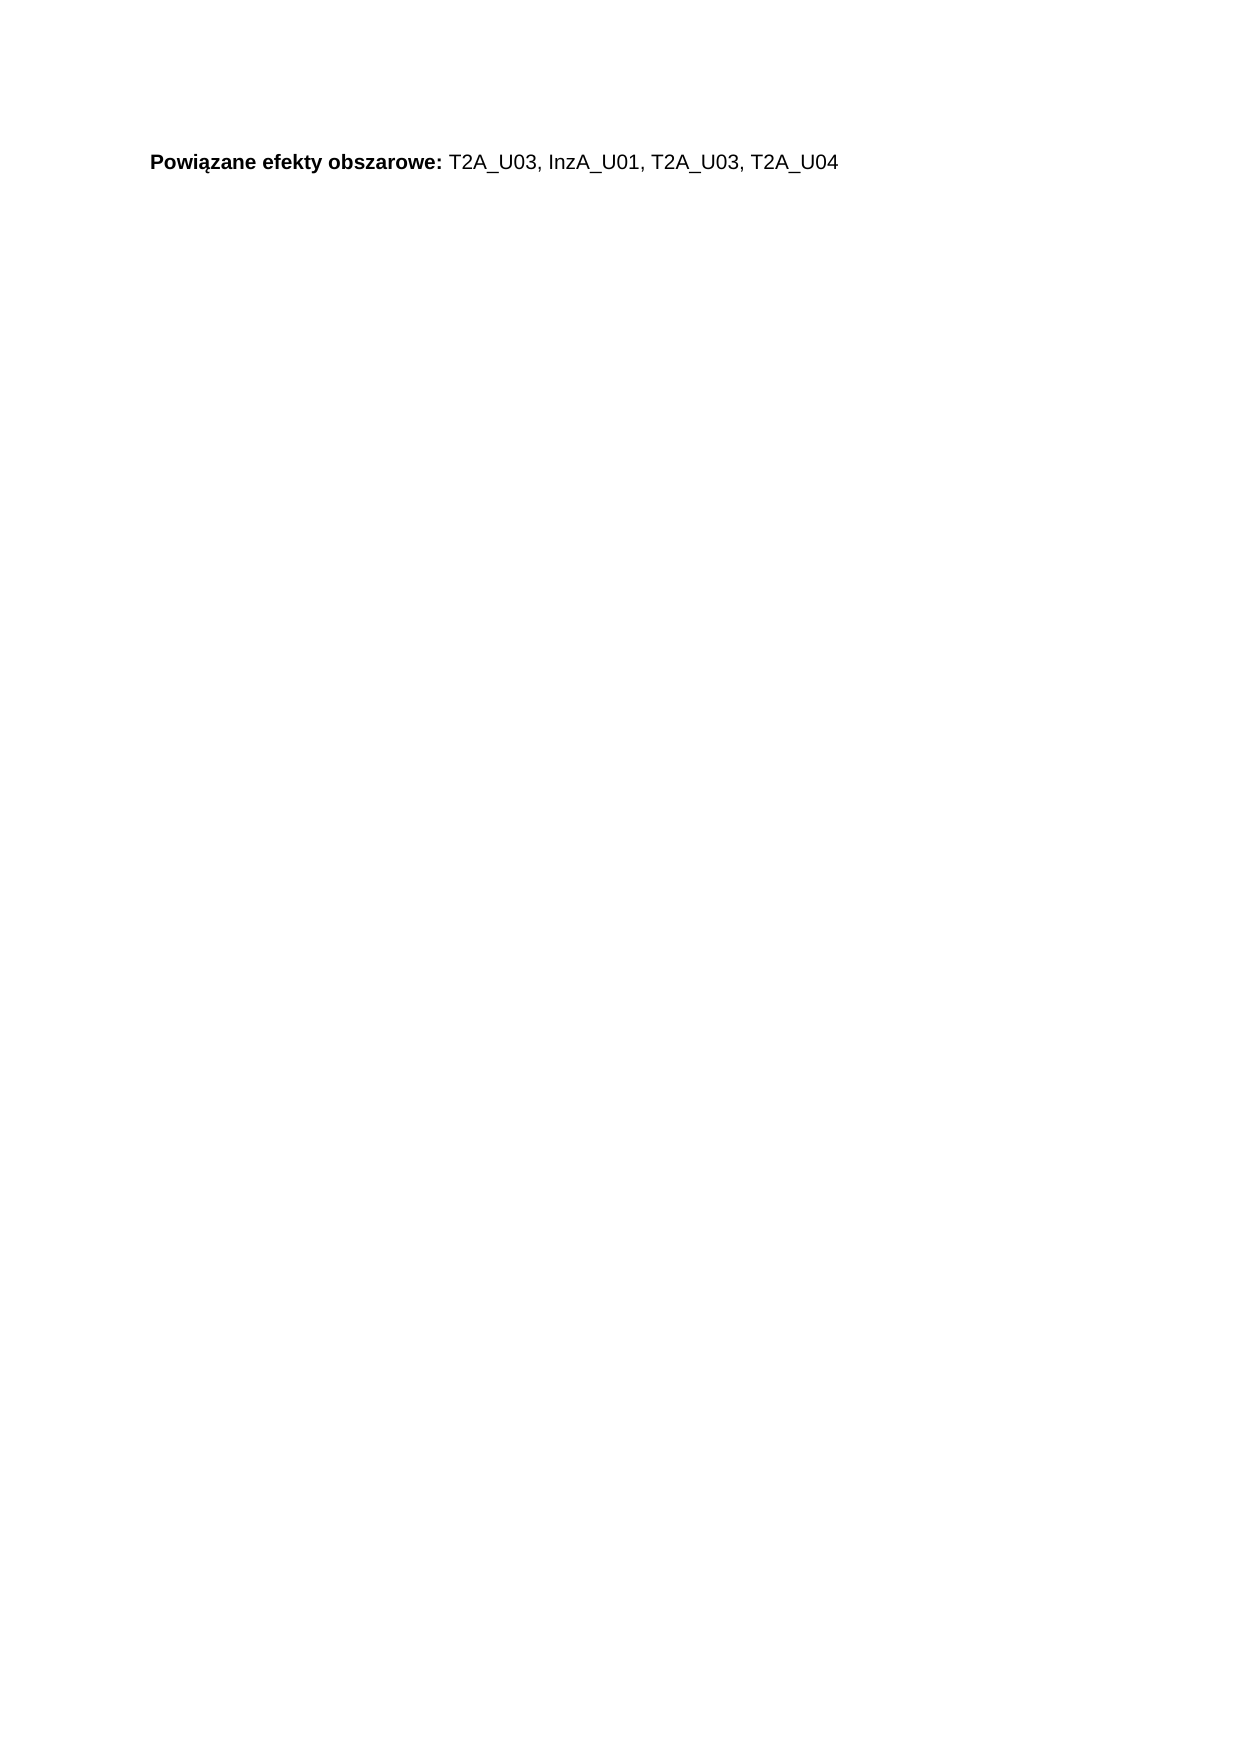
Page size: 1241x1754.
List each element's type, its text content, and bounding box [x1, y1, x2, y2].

text Powiązane efekty obszarowe: T2A_U03, InzA_U01, T2A_U03, T2A_U04 [150, 150, 1090, 174]
